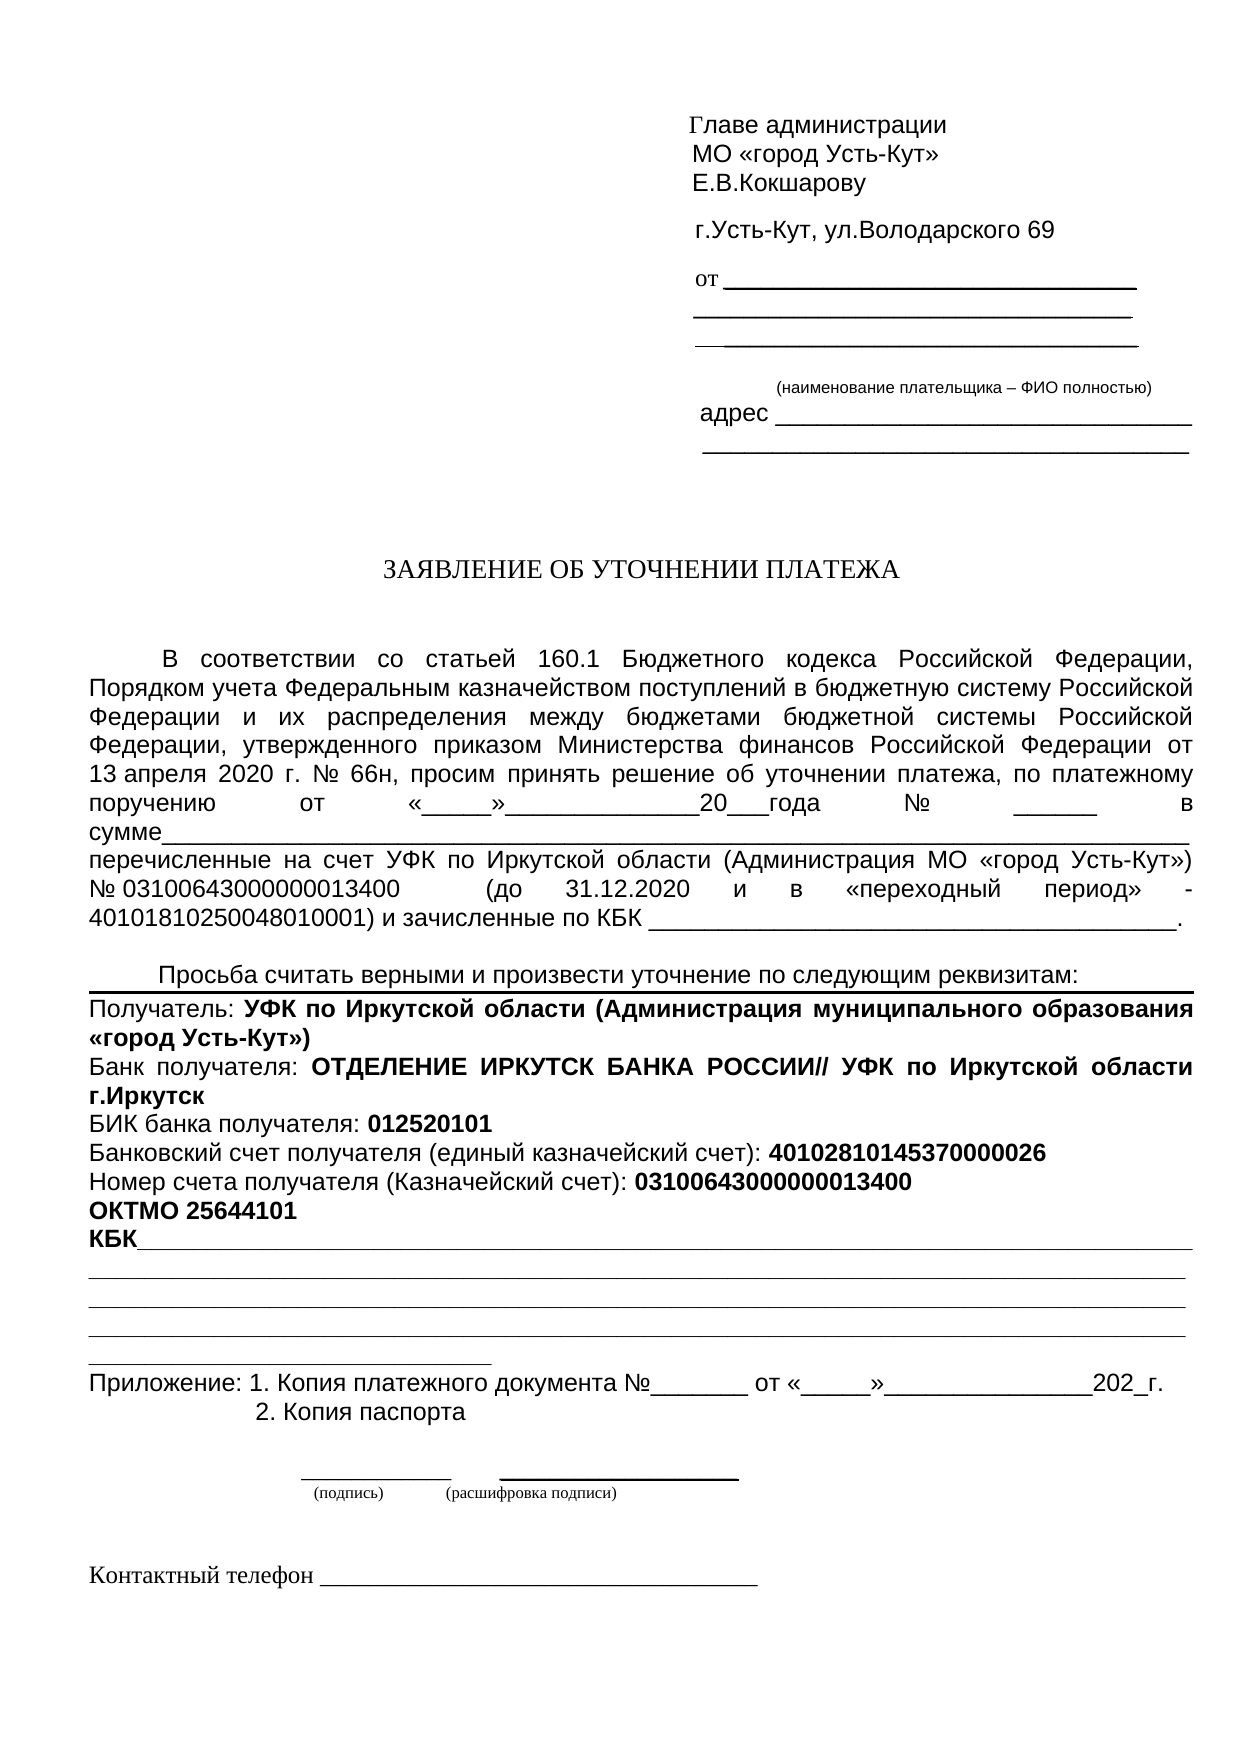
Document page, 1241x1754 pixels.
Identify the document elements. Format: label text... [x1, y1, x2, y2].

text ____________ ___________________ [89, 1454, 1194, 1483]
text (подпись) (расшифровка подписи) [89, 1483, 1194, 1502]
text Приложение: 1. Копия платежного документа №_______ от «_____»_______________202_г. [89, 1368, 1194, 1397]
text (наименование плательщика – ФИО полностью) [89, 378, 1194, 397]
text БИК банка получателя: 012520101 [89, 1109, 1194, 1138]
text _________________________________ [89, 321, 1194, 349]
text Просьба считать верными и произвести уточнение по следующим реквизитам: [89, 961, 1194, 991]
text ОКТМО 25644101 [89, 1196, 1194, 1224]
text Получатель: УФК по Иркутской области (Администрация муниципального образования «город Усть-Кут») [89, 994, 1194, 1052]
text адрес ______________________________ [89, 397, 1194, 426]
text Номер счета получателя (Казначейский счет): 03100643000000013400 [89, 1167, 1194, 1196]
text ___________________________________ [89, 426, 1194, 455]
text МО «город Усть-Кут» [89, 139, 1194, 167]
text Е.В.Кокшарову [89, 167, 1194, 196]
text КБК______________________________________________________________________________________________________________________________________________________________________________________________________________________________________________________________________________________________________________________________________________________ [89, 1224, 1194, 1368]
text ___________________________________ [89, 292, 1194, 321]
text Банк получателя: ОТДЕЛЕНИЕ ИРКУТСК БАНКА РОССИИ// УФК по Иркутской области г.Иркутск [89, 1052, 1194, 1109]
text ЗАЯВЛЕНИЕ ОБ УТОЧНЕНИИ ПЛАТЕЖА [89, 553, 1194, 584]
text г.Усть-Кут, ул.Володарского 69 [89, 215, 1194, 244]
text В соответствии со статьей 160.1 Бюджетного кодекса Российской Федерации, Порядком учета Федеральным казначейством поступлений в бюджетную систему Российской Федерации и их распределения между бюджетами бюджетной системы Российской Федерации, утвержденного приказом Министерства финансов Российской Федерации от 13 апреля 2020 г. № 66н, просим принять решение об уточнении платежа, по платежному поручению от «_____»______________20___года № ______ в сумме__________________________________________________________________________ перечисленные на счет УФК по Иркутской области (Администрация МО «город Усть-Кут») № 03100643000000013400 (до 31.12.2020 и в «переходный период» - 40101810250048010001) и зачисленные по КБК ______________________________________. [89, 644, 1194, 932]
text Контактный телефон ___________________________________ [89, 1560, 1194, 1589]
text Банковский счет получателя (единый казначейский счет): 40102810145370000026 [89, 1138, 1194, 1167]
text 2. Копия паспорта [89, 1397, 1194, 1426]
text от _________________________________ [89, 263, 1194, 292]
text Главе администрации [89, 110, 1194, 139]
